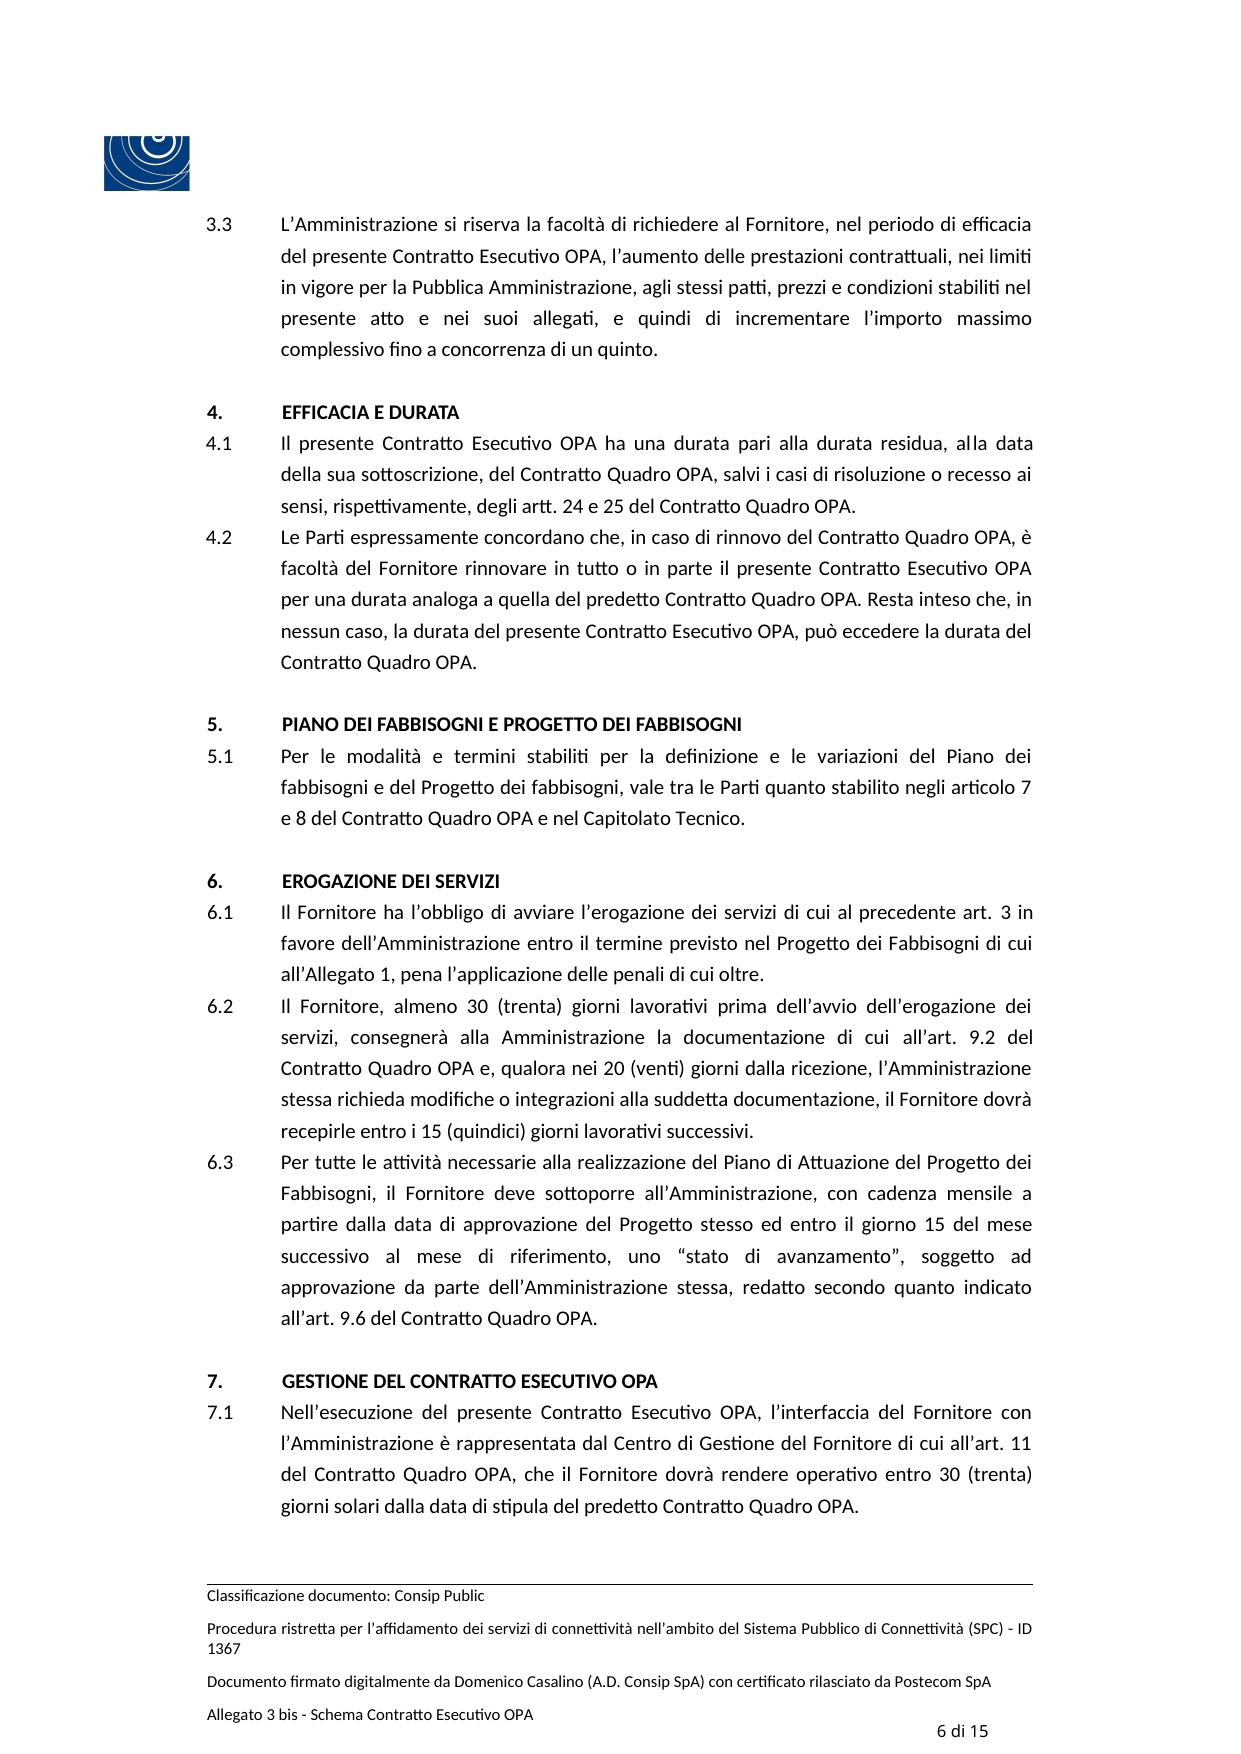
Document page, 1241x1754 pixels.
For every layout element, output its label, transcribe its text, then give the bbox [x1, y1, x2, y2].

text Il Fornitore ha l’obbligo di avviare l’erogazione dei servizi di cui al precedente art. 3 in favore dell’Amministrazione entro il termine previsto nel Progetto dei Fabbisogni di cui all’Allegato 1, pena l’applicazione delle penali di cui oltre. [207, 894, 1033, 988]
text Per tutte le attività necessarie alla realizzazione del Piano di Attuazione del Progetto dei Fabbisogni, il Fornitore deve sottoporre all’Amministrazione, con cadenza mensile a partire dalla data di approvazione del Progetto stesso ed entro il giorno 15 del mese successivo al mese di riferimento, uno “stato di avanzamento”, soggetto ad approvazione da parte dell’Amministrazione stessa, redatto secondo quanto indicato all’art. 9.6 del Contratto Quadro OPA. [207, 1144, 1033, 1332]
text EROGAZIONE DEI SERVIZI [207, 863, 1033, 894]
text GESTIONE DEL CONTRATTO ESECUTIVO OPA [207, 1363, 1033, 1394]
text Le Parti espressamente concordano che, in caso di rinnovo del Contratto Quadro OPA, è facoltà del Fornitore rinnovare in tutto o in parte il presente Contratto Esecutivo OPA per una durata analoga a quella del predetto Contratto Quadro OPA. Resta inteso che, in nessun caso, la durata del presente Contratto Esecutivo OPA, può eccedere la durata del Contratto Quadro OPA. [206, 519, 1033, 676]
text PIANO DEI FABBISOGNI E PROGETTO DEI FABBISOGNI [207, 707, 1033, 738]
text Il Fornitore, almeno 30 (trenta) giorni lavorativi prima dell’avvio dell’erogazione dei servizi, consegnerà alla Amministrazione la documentazione di cui all’art. 9.2 del Contratto Quadro OPA e, qualora nei 20 (venti) giorni dalla ricezione, l’Amministrazione stessa richieda modifiche o integrazioni alla suddetta documentazione, il Fornitore dovrà recepirle entro i 15 (quindici) giorni lavorativi successivi. [207, 988, 1033, 1144]
text Per le modalità e termini stabiliti per la definizione e le variazioni del Piano dei fabbisogni e del Progetto dei fabbisogni, vale tra le Parti quanto stabilito negli articolo 7 e 8 del Contratto Quadro OPA e nel Capitolato Tecnico. [207, 738, 1033, 832]
text L’Amministrazione si riserva la facoltà di richiedere al Fornitore, nel periodo di efficacia del presente Contratto Esecutivo OPA, l’aumento delle prestazioni contrattuali, nei limiti in vigore per la Pubblica Amministrazione, agli stessi patti, prezzi e condizioni stabiliti nel presente atto e nei suoi allegati, e quindi di incrementare l’importo massimo complessivo fino a concorrenza di un quinto. [206, 207, 1033, 363]
text Nell’esecuzione del presente Contratto Esecutivo OPA, l’interfaccia del Fornitore con l’Amministrazione è rappresentata dal Centro di Gestione del Fornitore di cui all’art. 11 del Contratto Quadro OPA, che il Fornitore dovrà rendere operativo entro 30 (trenta) giorni solari dalla data di stipula del predetto Contratto Quadro OPA. [207, 1394, 1033, 1519]
text Il presente Contratto Esecutivo OPA ha una durata pari alla durata residua, alla data della sua sottoscrizione, del Contratto Quadro OPA, salvi i casi di risoluzione o recesso ai sensi, rispettivamente, degli artt. 24 e 25 del Contratto Quadro OPA. [206, 426, 1033, 519]
picture [0, 15, 194, 190]
text EFFICACIA E DURATA [207, 394, 1033, 426]
